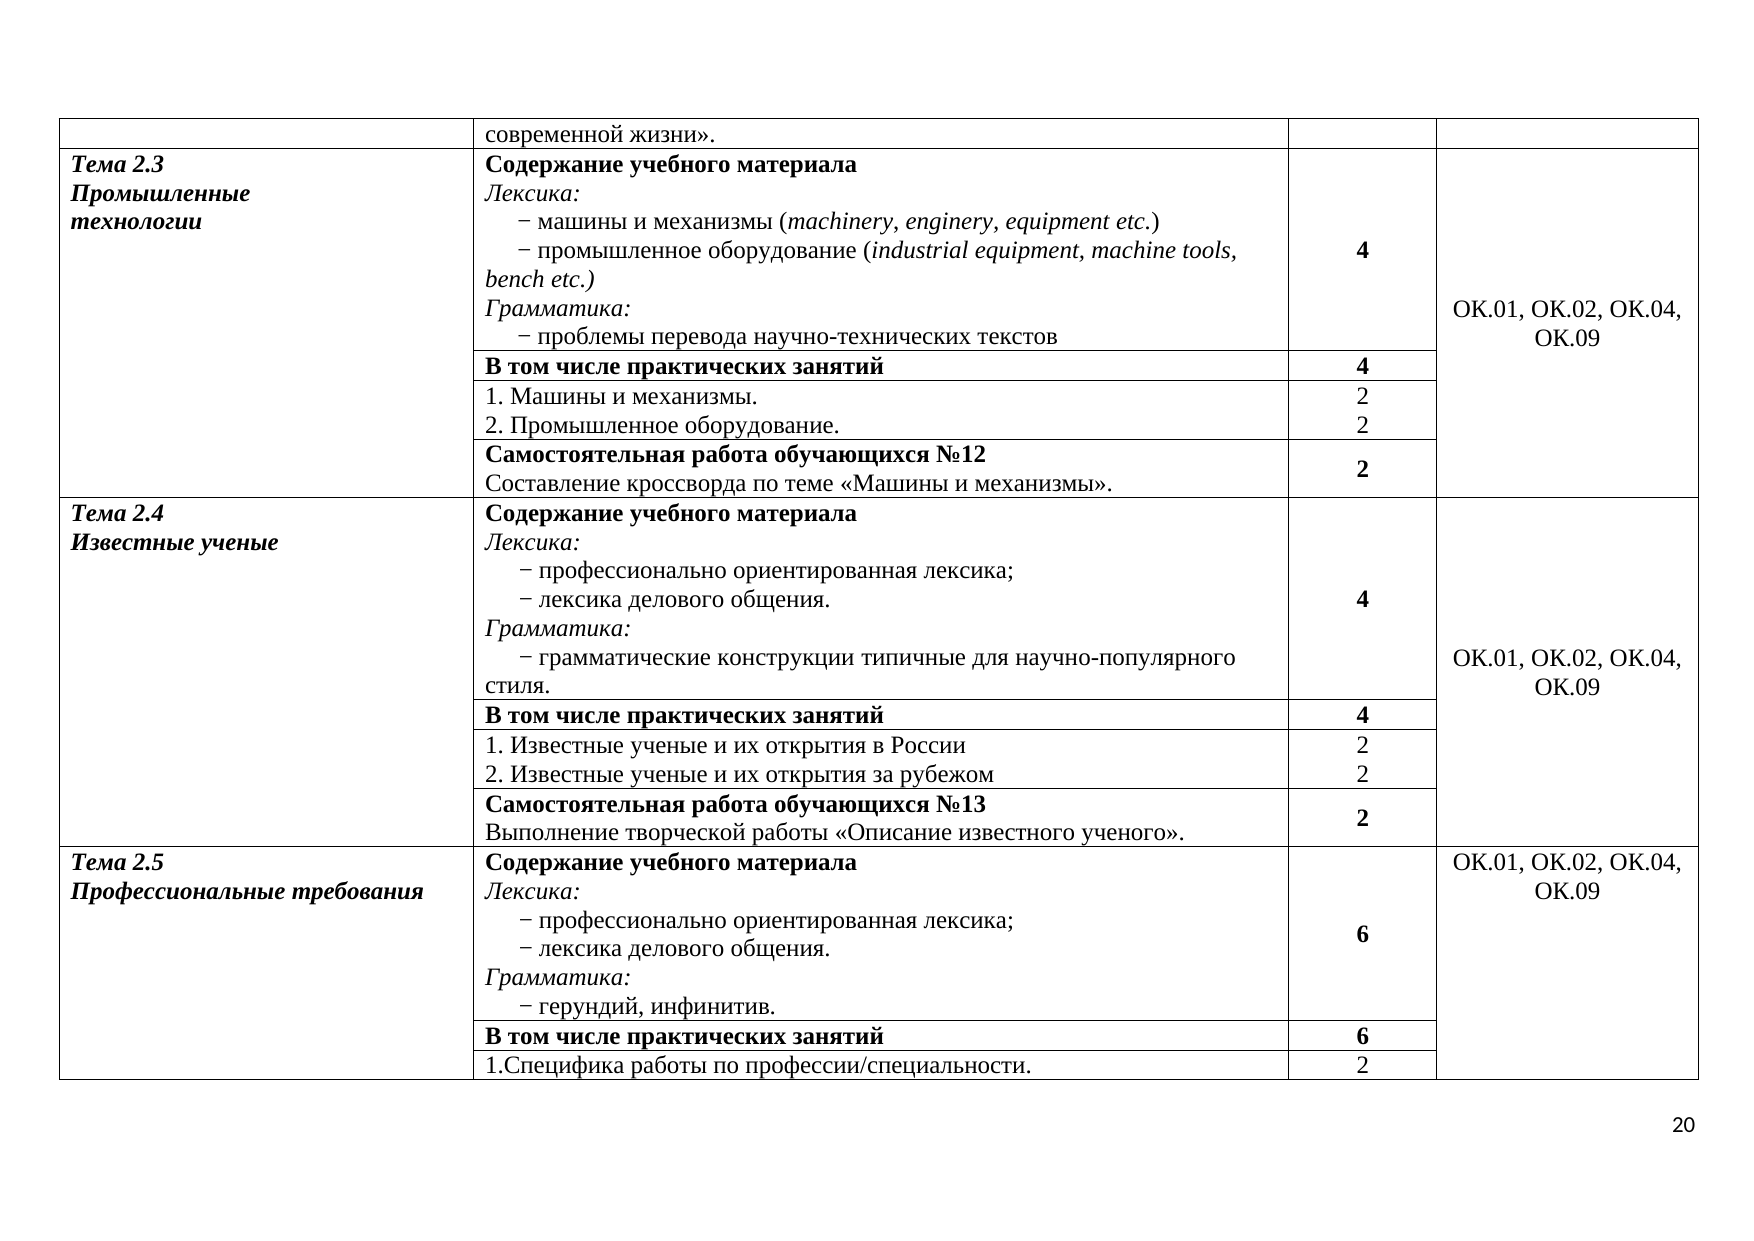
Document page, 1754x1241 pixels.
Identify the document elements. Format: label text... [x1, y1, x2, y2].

table_cell В том числе практических занятий [474, 700, 1288, 729]
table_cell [474, 1051, 1288, 1079]
table_cell 6 [1289, 1021, 1436, 1049]
table_cell Тема 2.3 Промышленные технологии [60, 149, 473, 497]
table_cell 2 [1289, 119, 1436, 148]
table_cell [474, 119, 1288, 148]
table_cell Самостоятельная работа обучающихся №12 Составление кроссворда по теме «Машины и механизмы». [474, 440, 1288, 497]
table_cell 2 2 2 [1289, 1051, 1436, 1079]
table_cell Самостоятельная работа обучающихся №13 Выполнение творческой работы «Описание известного ученого». [474, 789, 1288, 846]
table_cell В том числе практических занятий [474, 351, 1288, 380]
table_cell 2 2 [1289, 730, 1436, 788]
table_cell Содержание учебного материала Лексика: − машины и механизмы (machinery, enginery, equipment etc.) − промышленное оборудование (industrial equipment, machine tools, bench etc.) Грамматика: − проблемы перевода научно-технических текстов [474, 149, 1288, 350]
table_cell 1. Машины и механизмы. 2. Промышленное оборудование. [474, 381, 1288, 438]
table_cell ОК.01, ОК.02, ОК.04, ОК.09 [1437, 498, 1698, 846]
table_cell Тема 2.5 Профессиональные требования [60, 847, 473, 1079]
table_cell ОК.01, ОК.02, ОК.04, ОК.09 [1437, 149, 1698, 497]
table_cell Содержание учебного материала Лексика: − профессионально ориентированная лексика; − лексика делового общения. Грамматика: − грамматические конструкции типичные для научно-популярного стиля. [474, 498, 1288, 699]
table_cell 2 [1289, 789, 1436, 846]
table_cell 1. Известные ученые и их открытия в России 2. Известные ученые и их открытия за рубежом [474, 730, 1288, 788]
table_cell 6 [1289, 847, 1436, 1020]
table_cell 4 [1289, 351, 1436, 380]
table_cell ОК.01, ОК.02, ОК.04, ОК.09 [1437, 847, 1698, 1079]
table_cell 4 [1289, 498, 1436, 699]
table_cell 2 [1289, 440, 1436, 497]
table_cell Тема 2.4 Известные ученые [60, 498, 473, 846]
table_cell 4 [1289, 149, 1436, 350]
table_cell В том числе практических занятий [474, 1021, 1288, 1049]
table_cell 4 [1289, 700, 1436, 729]
table_cell Содержание учебного материала Лексика: − профессионально ориентированная лексика; − лексика делового общения. Грамматика: − герундий, инфинитив. [474, 847, 1288, 1020]
table_cell 2 2 [1289, 381, 1436, 438]
